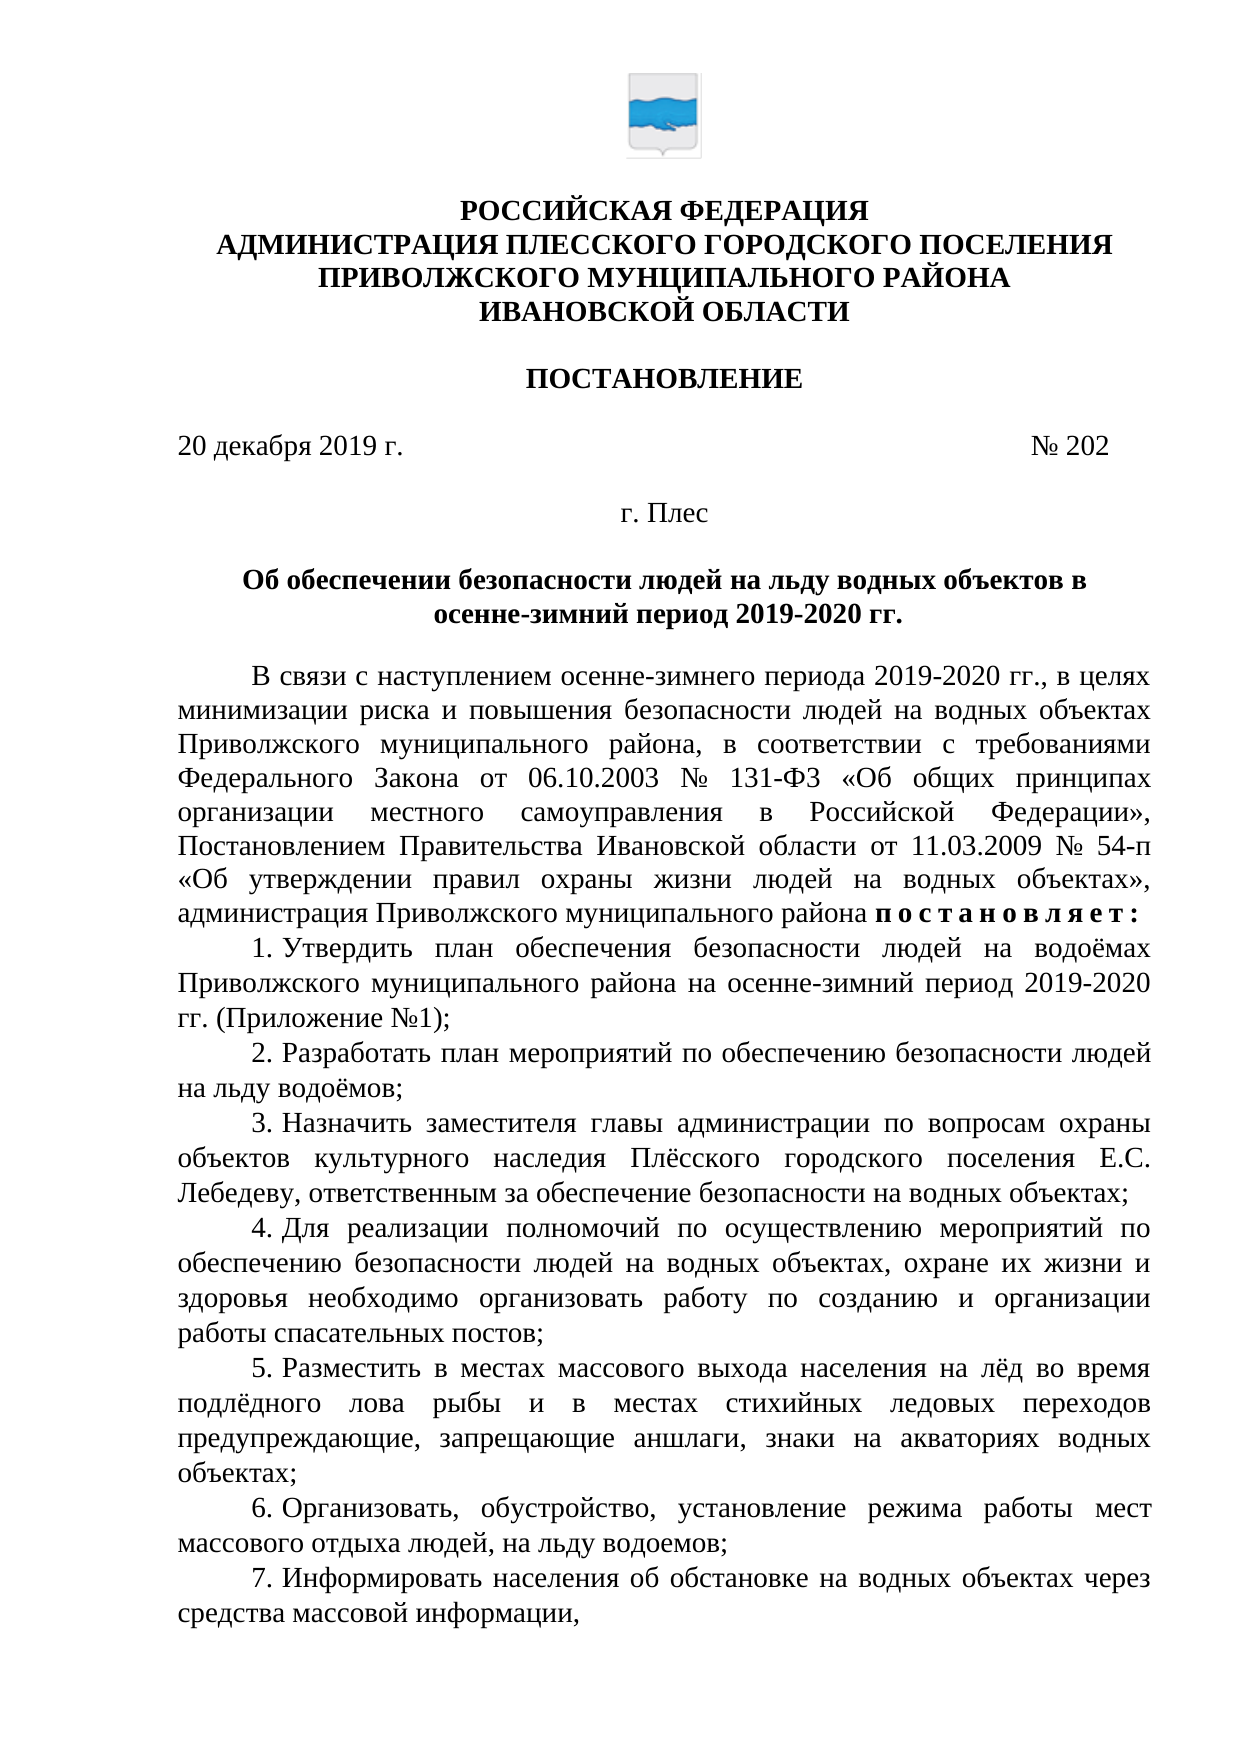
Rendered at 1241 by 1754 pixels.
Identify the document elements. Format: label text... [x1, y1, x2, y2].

text 20 декабря 2019 г. № 202 [177, 428, 1152, 462]
text ПОСТАНОВЛЕНИЕ [177, 361, 1152, 394]
text В связи с наступлением осенне-зимнего периода 2019-2020 гг., в целях минимизации риска и повышения безопасности людей на водных объектах Приволжского муниципального района, в соответствии с требованиями Федерального Закона от 06.10.2003 № 131-Ф3 «Об общих принципах организации местного самоуправления в Российской Федерации», Постановлением Правительства Ивановской области от 11.03.2009 № 54-п «Об утверждении правил охраны жизни людей на водных объектах», администрация Приволжского муниципального района постановляет: [177, 658, 1152, 930]
text ИВАНОВСКОЙ ОБЛАСТИ [177, 294, 1152, 327]
text Об обеспечении безопасности людей на льду водных объектов в [177, 562, 1152, 596]
list Организовать, обустройство, установление режима работы мест массового отдыха людей, на льду водоемов; [177, 1490, 1152, 1560]
text АДМИНИСТРАЦИЯ ПЛЕССКОГО ГОРОДСКОГО ПОСЕЛЕНИЯ [177, 227, 1152, 260]
text г. Плес [177, 495, 1152, 529]
text ПРИВОЛЖСКОГО МУНЦИПАЛЬНОГО РАЙОНА [177, 260, 1152, 294]
text осенне-зимний период 2019-2020 гг. [177, 596, 1152, 629]
list Назначить заместителя главы администрации по вопросам охраны объектов культурного наследия Плёсского городского поселения Е.С. Лебедеву, ответственным за обеспечение безопасности на водных объектах; [177, 1105, 1152, 1210]
list Утвердить план обеспечения безопасности людей на водоёмах Приволжского муниципального района на осенне-зимний период 2019-2020 гг. (Приложение №1); [177, 930, 1152, 1035]
list Разместить в местах массового выхода населения на лёд во время подлёдного лова рыбы и в местах стихийных ледовых переходов предупреждающие, запрещающие аншлаги, знаки на акваториях водных объектах; [177, 1350, 1152, 1490]
list Разработать план мероприятий по обеспечению безопасности людей на льду водоёмов; [177, 1035, 1152, 1105]
text РОССИЙСКАЯ ФЕДЕРАЦИЯ [177, 193, 1152, 227]
list Информировать населения об обстановке на водных объектах через средства массовой информации, [177, 1560, 1152, 1630]
picture [626, 73, 703, 160]
list Для реализации полномочий по осуществлению мероприятий по обеспечению безопасности людей на водных объектах, охране их жизни и здоровья необходимо организовать работу по созданию и организации работы спасательных постов; [177, 1210, 1152, 1350]
